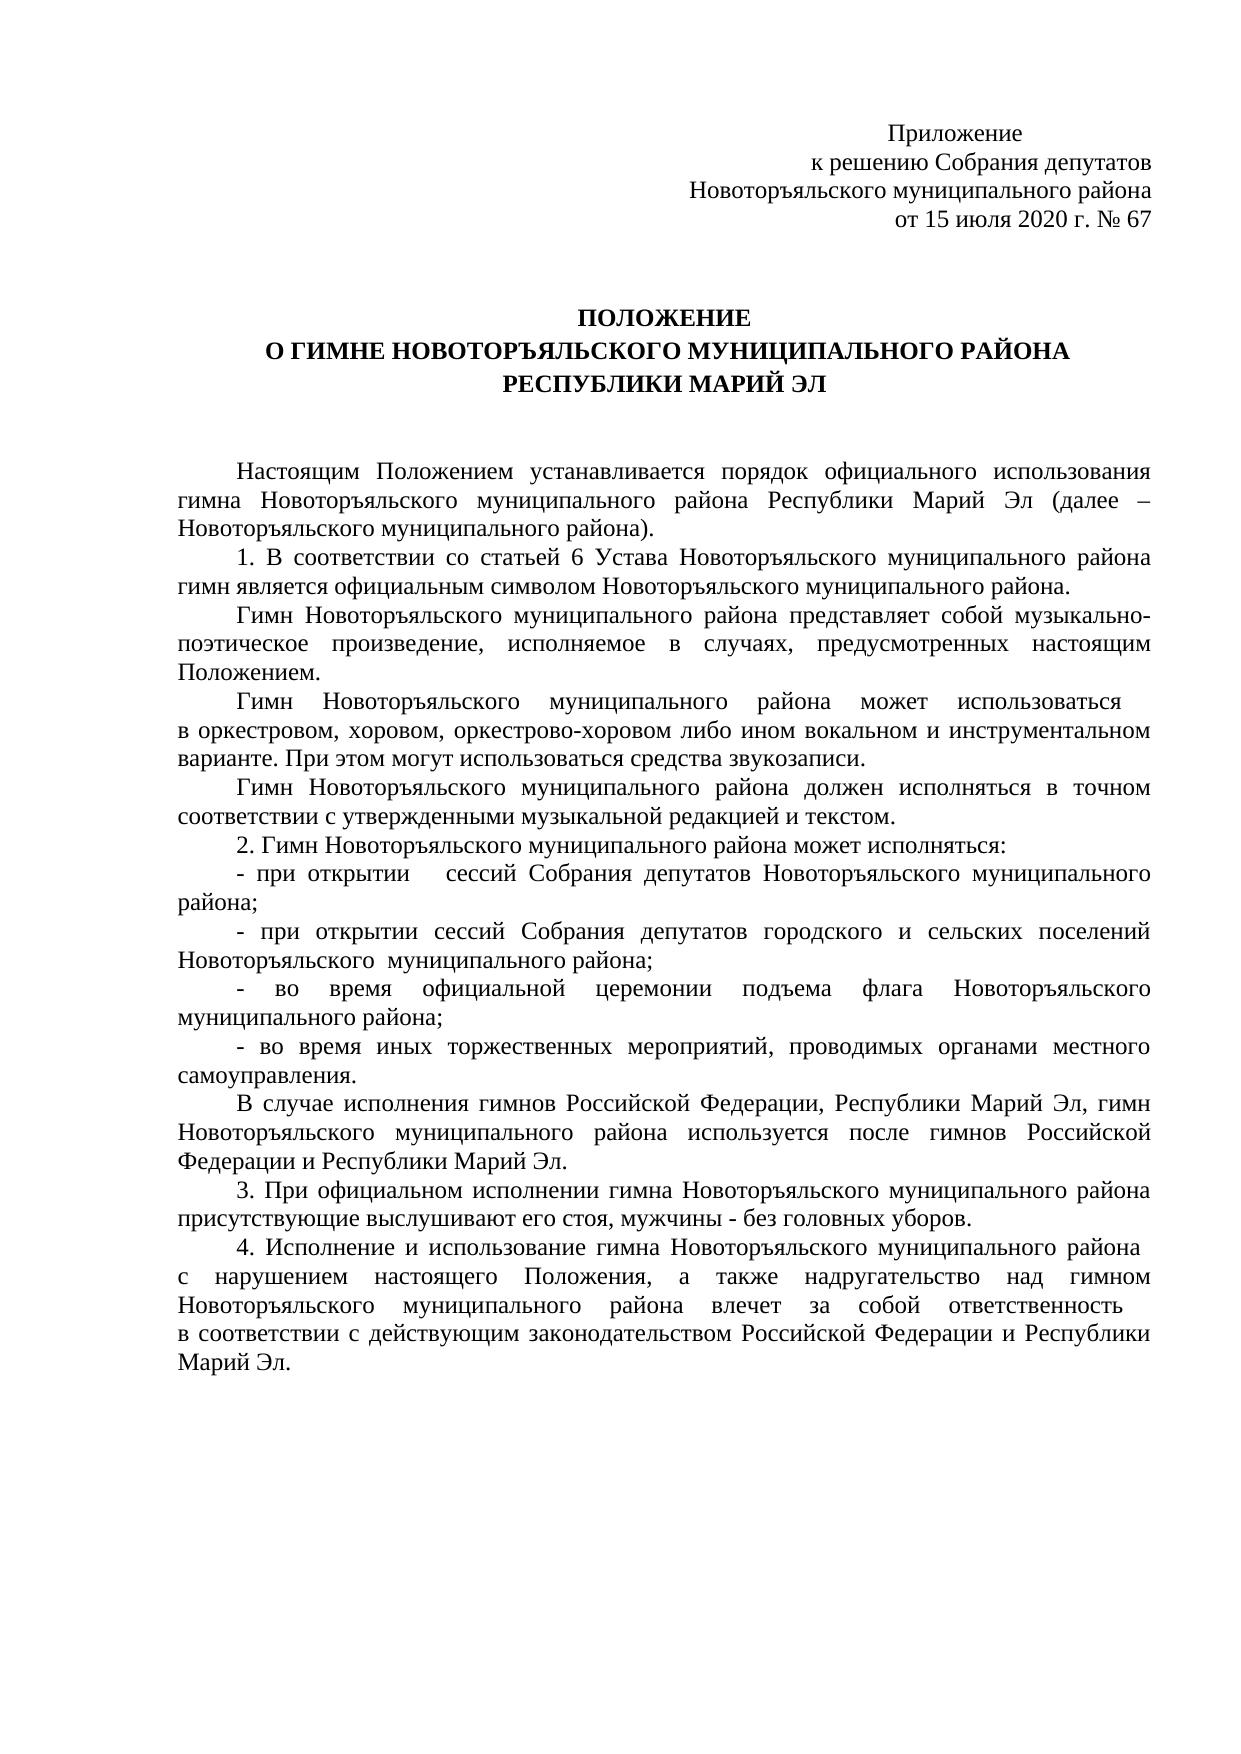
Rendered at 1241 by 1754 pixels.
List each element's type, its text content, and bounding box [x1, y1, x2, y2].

subtitle О ГИМНЕ НОВОТОРЪЯЛЬСКОГО МУНИЦИПАЛЬНОГО РАЙОНА РЕСПУБЛИКИ МАРИЙ ЭЛ [177, 336, 1152, 398]
text - при открытии сессий Собрания депутатов городского и сельских поселений Новоторъяльского муниципального района; [177, 916, 1152, 973]
text 1. В соответствии со статьей 6 Устава Новоторъяльского муниципального района гимн является официальным символом Новоторъяльского муниципального района. [177, 542, 1152, 600]
text 3. При официальном исполнении гимна Новоторъяльского муниципального района присутствующие выслушивают его стоя, мужчины - без головных уборов. [177, 1175, 1152, 1232]
text - во время иных торжественных мероприятий, проводимых органами местного самоуправления. [177, 1031, 1152, 1088]
text Настоящим Положением устанавливается порядок официального использования гимна Новоторъяльского муниципального района Республики Марий Эл (далее – Новоторъяльского муниципального района). [177, 456, 1152, 542]
text Гимн Новоторъяльского муниципального района должен исполняться в точном соответствии с утвержденными музыкальной редакцией и текстом. [177, 772, 1152, 830]
text Приложение [177, 118, 1152, 147]
text 2. Гимн Новоторъяльского муниципального района может исполняться: [177, 830, 1152, 858]
text от 15 июля 2020 г. № 67 [177, 204, 1152, 233]
text Гимн Новоторъяльского муниципального района может использоваться в оркестровом, хоровом, оркестрово-хоровом либо ином вокальном и инструментальном варианте. При этом могут использоваться средства звукозаписи. [177, 686, 1152, 772]
text 4. Исполнение и использование гимна Новоторъяльского муниципального района с нарушением настоящего Положения, а также надругательство над гимном Новоторъяльского муниципального района влечет за собой ответственность в соответствии с действующим законодательством Российской Федерации и Республики Марий Эл. [177, 1232, 1152, 1376]
text к решению Собрания депутатов [177, 147, 1152, 176]
subtitle ПОЛОЖЕНИЕ [177, 303, 1152, 332]
text Новоторъяльского муниципального района [177, 176, 1152, 204]
text Гимн Новоторъяльского муниципального района представляет собой музыкально-поэтическое произведение, исполняемое в случаях, предусмотренных настоящим Положением. [177, 600, 1152, 686]
text - во время официальной церемонии подъема флага Новоторъяльского муниципального района; [177, 973, 1152, 1031]
text В случае исполнения гимнов Российской Федерации, Республики Марий Эл, гимн Новоторъяльского муниципального района используется после гимнов Российской Федерации и Республики Марий Эл. [177, 1088, 1152, 1175]
text - при открытии сессий Собрания депутатов Новоторъяльского муниципального района; [177, 858, 1152, 916]
